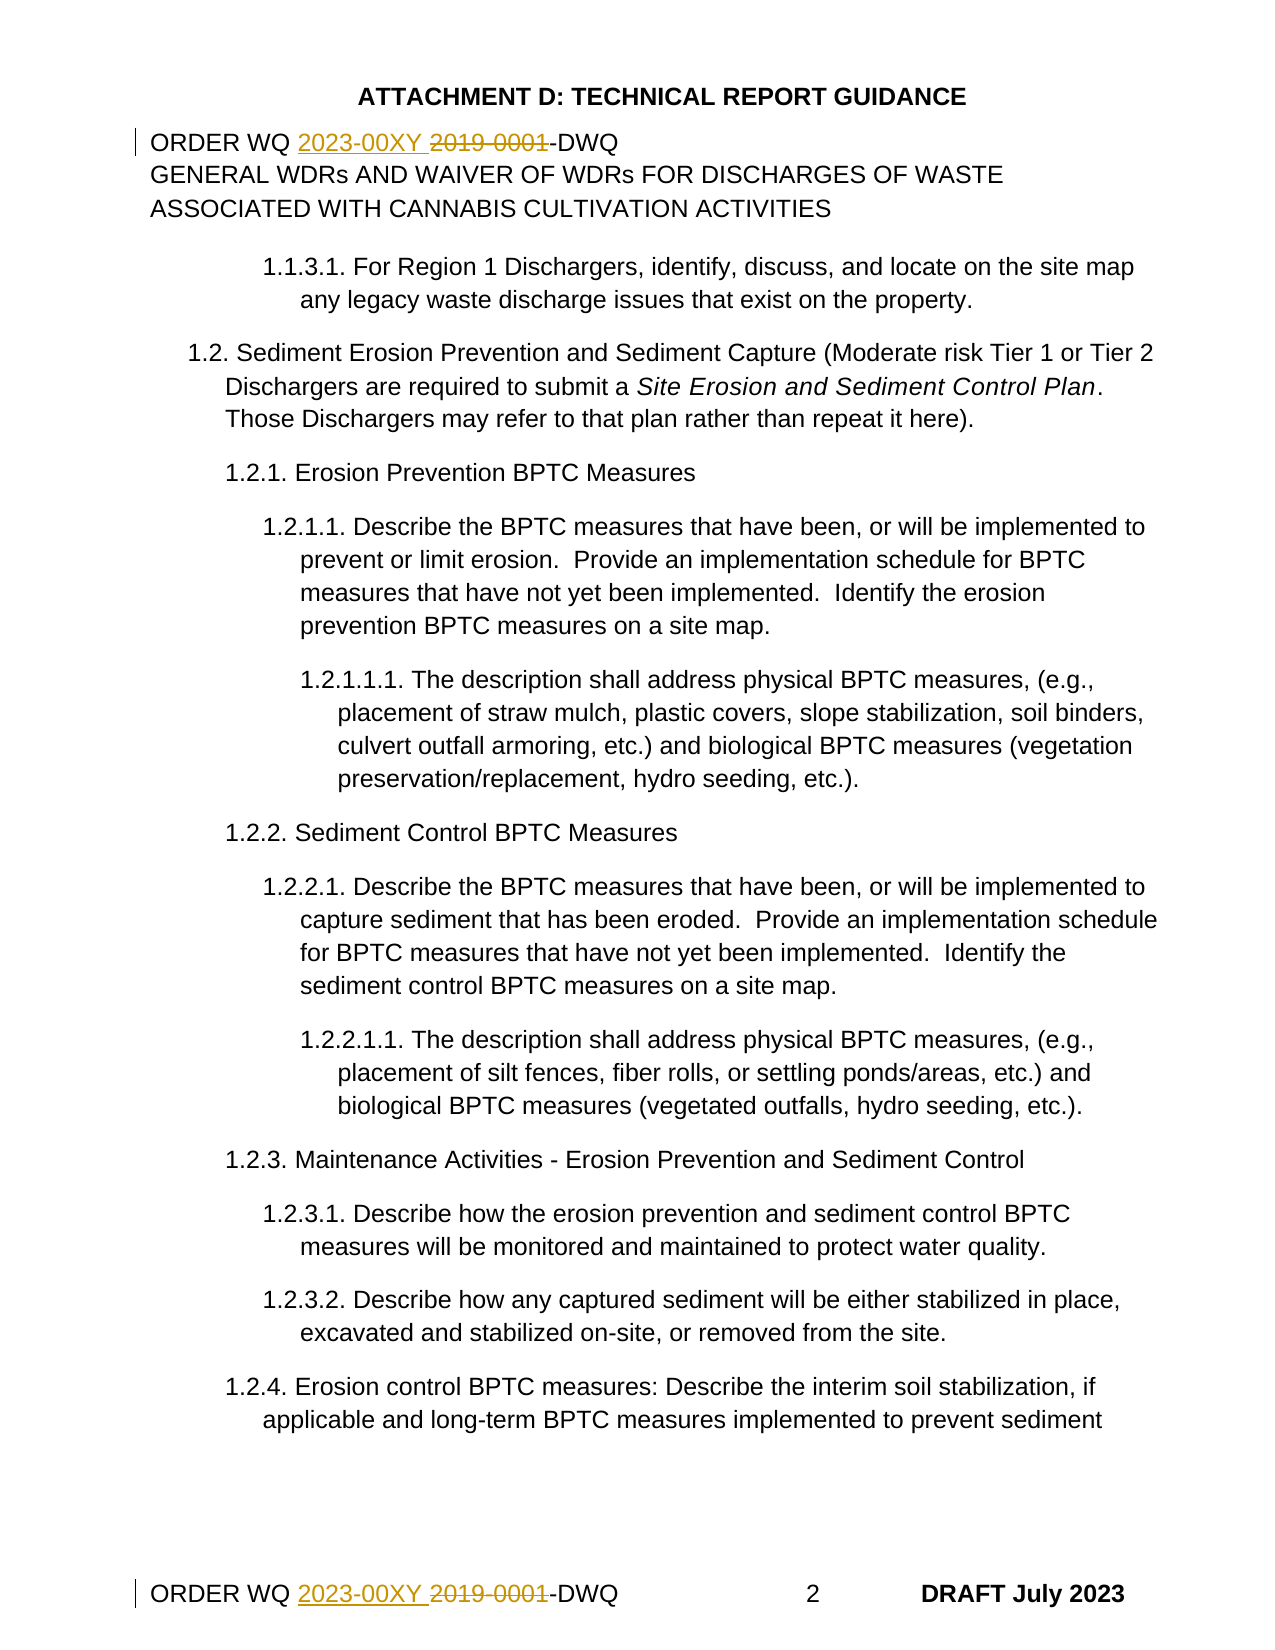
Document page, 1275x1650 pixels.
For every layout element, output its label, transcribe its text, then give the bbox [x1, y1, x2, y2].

list Describe how any captured sediment will be either stabilized in place, excavated and stabilized on-site, or removed from the site. [262, 1285, 1162, 1347]
list Maintenance Activities - Erosion Prevention and Sediment Control [225, 1145, 1162, 1173]
list Describe the BPTC measures that have been, or will be implemented to prevent or limit erosion. Provide an implementation schedule for BPTC measures that have not yet been implemented. Identify the erosion prevention BPTC measures on a site map. [262, 512, 1162, 640]
list Describe the BPTC measures that have been, or will be implemented to capture sediment that has been eroded. Provide an implementation schedule for BPTC measures that have not yet been implemented. Identify the sediment control BPTC measures on a site map. [262, 872, 1162, 1000]
list Sediment Control BPTC Measures [225, 818, 1162, 847]
list Sediment Erosion Prevention and Sediment Capture (Moderate risk Tier 1 or Tier 2 Dischargers are required to submit a Site Erosion and Sediment Control Plan. Those Dischargers may refer to that plan rather than repeat it here). [187, 338, 1162, 433]
list Describe how the erosion prevention and sediment control BPTC measures will be monitored and maintained to protect water quality. [262, 1198, 1162, 1260]
list For Region 1 Dischargers, identify, discuss, and locate on the site map any legacy waste discharge issues that exist on the property. [262, 252, 1162, 313]
list The description shall address physical BPTC measures, (e.g., placement of straw mulch, plastic covers, slope stabilization, soil binders, culvert outfall armoring, etc.) and biological BPTC measures (vegetation preservation/replacement, hydro seeding, etc.). [300, 665, 1162, 793]
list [225, 1372, 1162, 1434]
list Erosion Prevention BPTC Measures [225, 458, 1162, 487]
list The description shall address physical BPTC measures, (e.g., placement of silt fences, fiber rolls, or settling ponds/areas, etc.) and biological BPTC measures (vegetated outfalls, hydro seeding, etc.). [300, 1025, 1162, 1119]
